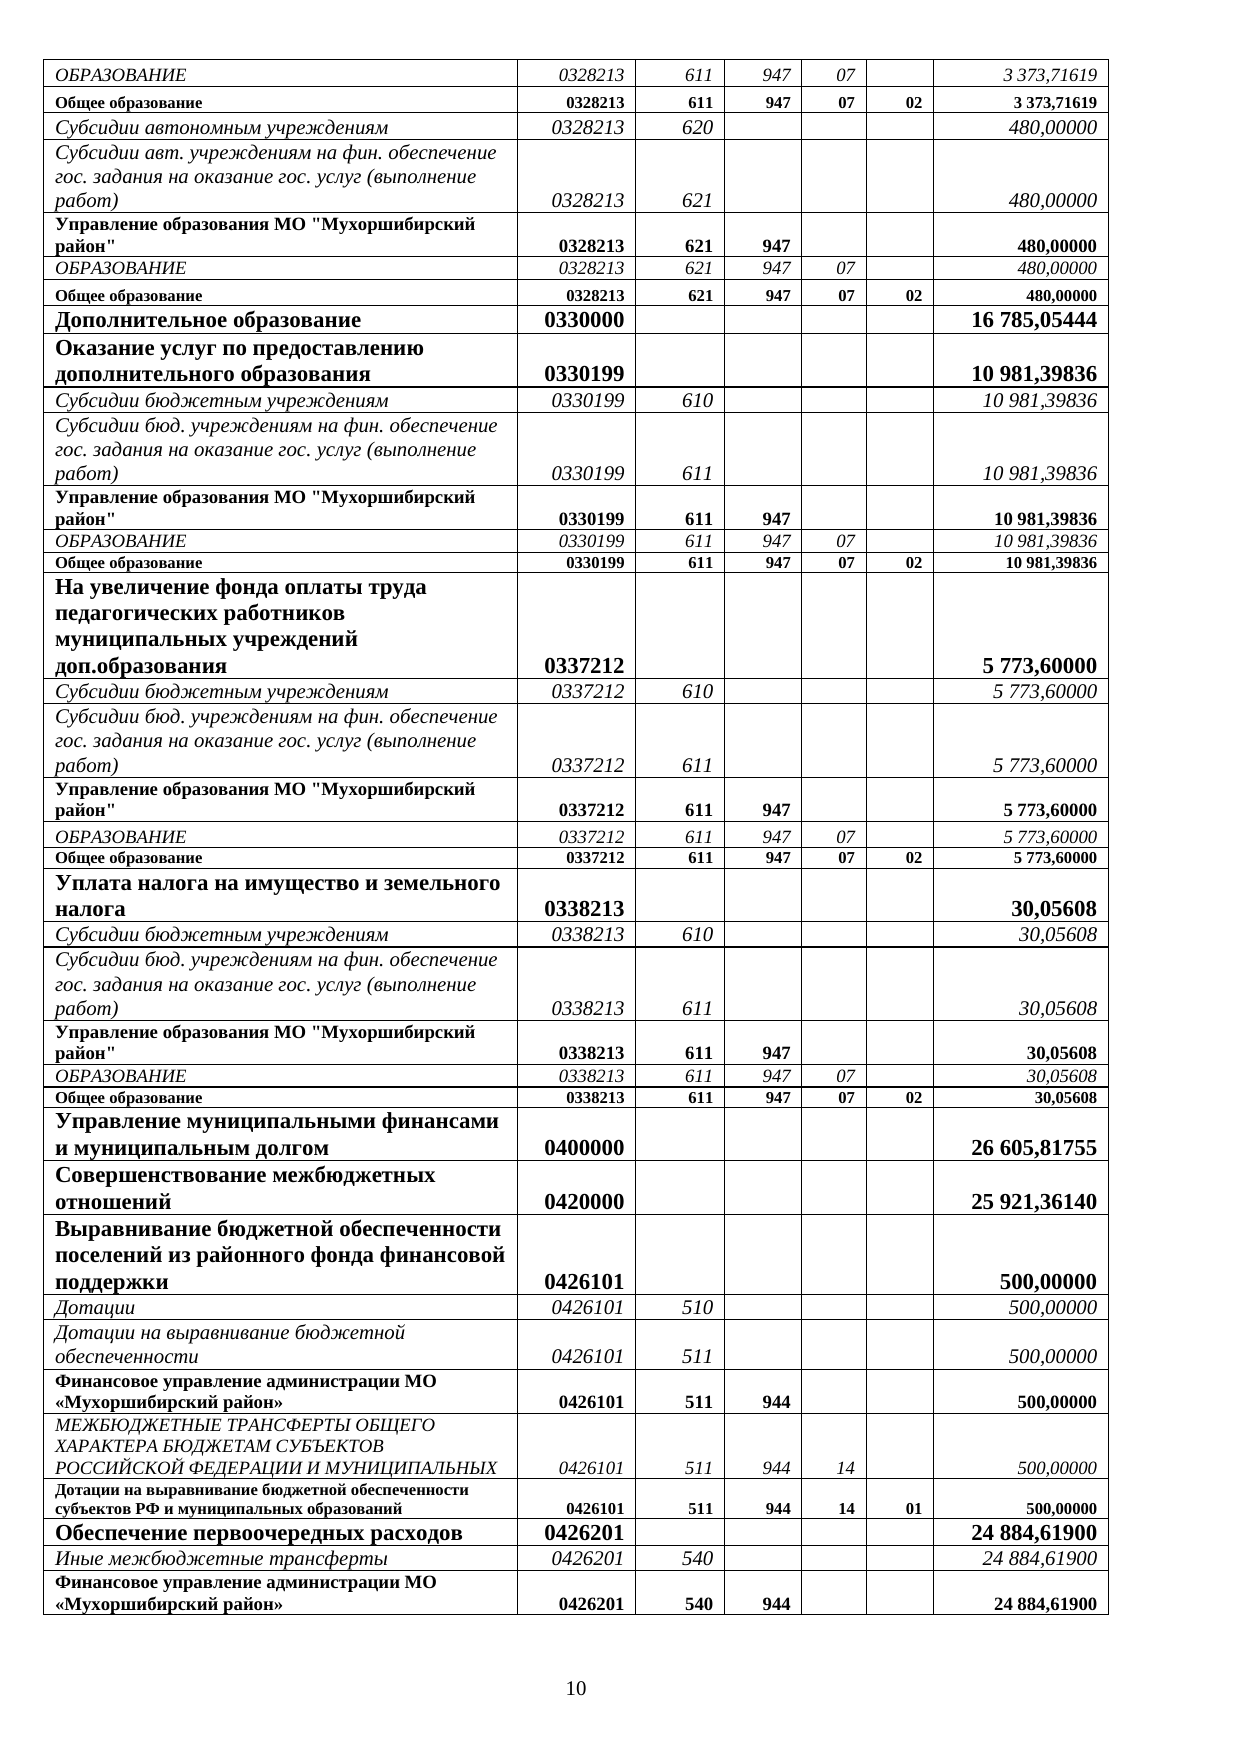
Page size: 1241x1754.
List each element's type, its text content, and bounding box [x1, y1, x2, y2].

table_cell [802, 679, 866, 703]
table_cell [802, 413, 866, 485]
table_cell 02 [867, 87, 933, 112]
table_cell Субсидии бюд. учреждениям на фин. обеспечение гос. задания на оказание гос. услуг (выполнение работ) [44, 413, 517, 485]
table_cell [867, 213, 933, 256]
table_cell [802, 140, 866, 212]
table_cell [867, 1295, 933, 1319]
table_cell [802, 1021, 866, 1064]
table_cell 944 [725, 1370, 801, 1413]
table_cell 0330199 [518, 388, 635, 412]
table_cell Управление образования МО "Мухоршибирский район" [44, 213, 517, 256]
table_cell [867, 869, 933, 921]
table_cell 480,00000 [934, 140, 1108, 212]
table_cell 0328213 [518, 257, 635, 279]
table_cell 0337212 [518, 778, 635, 821]
table_cell [802, 486, 866, 529]
table_cell Совершенствование межбюджетных отношений [44, 1161, 517, 1214]
table_cell [802, 778, 866, 821]
table_cell [802, 1161, 866, 1214]
table_cell 611 [636, 87, 724, 112]
table_cell [802, 306, 866, 333]
table_cell [802, 1519, 866, 1545]
table_cell 611 [636, 60, 724, 86]
table_cell Субсидии автономным учреждениям [44, 113, 517, 139]
table_cell 07 [802, 1065, 866, 1086]
table_cell Субсидии бюд. учреждениям на фин. обеспечение гос. задания на оказание гос. услуг (выполнение работ) [44, 704, 517, 777]
table_cell 16 785,05444 [934, 306, 1108, 333]
table_cell 10 981,39836 [934, 334, 1108, 386]
table_cell 02 [867, 848, 933, 867]
table_cell 611 [636, 948, 724, 1019]
table_cell 0338213 [518, 869, 635, 921]
table_cell 30,05608 [934, 1065, 1108, 1086]
table_cell [802, 1546, 866, 1570]
table_cell 0328213 [518, 87, 635, 112]
table_cell Управление муниципальными финансами и муниципальным долгом [44, 1108, 517, 1160]
table_cell 07 [802, 553, 866, 572]
table_cell 30,05608 [934, 1021, 1108, 1064]
table_cell 611 [636, 553, 724, 572]
table_cell 10 981,39836 [934, 530, 1108, 552]
table_cell 540 [636, 1546, 724, 1570]
table_cell 500,00000 [934, 1414, 1108, 1478]
table_cell 0426201 [518, 1546, 635, 1570]
table_cell [802, 704, 866, 777]
table_cell [725, 948, 801, 1019]
table_cell Финансовое управление администрации МО «Мухоршибирский район» [44, 1370, 517, 1413]
table_cell 0426101 [518, 1370, 635, 1413]
table_cell [867, 1546, 933, 1570]
table_cell 14 [802, 1479, 866, 1518]
table_cell 500,00000 [934, 1479, 1108, 1518]
table_cell 07 [802, 1088, 866, 1107]
table_cell 0426101 [518, 1320, 635, 1368]
table_cell [725, 1295, 801, 1319]
table_cell Управление образования МО "Мухоршибирский район" [44, 486, 517, 529]
table_cell 611 [636, 778, 724, 821]
table_cell [725, 573, 801, 678]
table_cell [867, 822, 933, 847]
table_cell [867, 1414, 933, 1478]
table_cell [867, 679, 933, 703]
table_cell [802, 922, 866, 946]
table_cell 947 [725, 553, 801, 572]
table_cell 10 981,39836 [934, 486, 1108, 529]
table_cell 3 373,71619 [934, 87, 1108, 112]
table_cell [867, 530, 933, 552]
table_cell [867, 1161, 933, 1214]
table_cell 0330199 [518, 530, 635, 552]
table_cell 0400000 [518, 1108, 635, 1160]
table_cell 611 [636, 1065, 724, 1086]
table_cell [867, 778, 933, 821]
table_cell 947 [725, 486, 801, 529]
table_cell 10 981,39836 [934, 388, 1108, 412]
table_cell 947 [725, 213, 801, 256]
table_cell 0420000 [518, 1161, 635, 1214]
table_cell Дотации на выравнивание бюджетной обеспеченности субъектов РФ и муниципальных образований [44, 1479, 517, 1518]
table_cell Дотации на выравнивание бюджетной обеспеченности [44, 1320, 517, 1368]
table_cell 480,00000 [934, 213, 1108, 256]
table_cell 947 [725, 822, 801, 847]
table_cell 01 [867, 1479, 933, 1518]
table_cell 0426201 [518, 1571, 635, 1614]
table_cell 02 [867, 280, 933, 305]
table_cell [802, 1571, 866, 1614]
table_cell [867, 1065, 933, 1086]
table_cell МЕЖБЮДЖЕТНЫЕ ТРАНСФЕРТЫ ОБЩЕГО ХАРАКТЕРА БЮДЖЕТАМ СУБЪЕКТОВ РОССИЙСКОЙ ФЕДЕРАЦИИ И МУНИЦИПАЛЬНЫХ [44, 1414, 517, 1478]
table_cell ОБРАЗОВАНИЕ [44, 530, 517, 552]
table_cell Общее образование [44, 280, 517, 305]
table_cell 24 884,61900 [934, 1519, 1108, 1545]
table_cell 0338213 [518, 1065, 635, 1086]
table_cell [725, 1519, 801, 1545]
table_cell 510 [636, 1295, 724, 1319]
table_cell 07 [802, 60, 866, 86]
table_cell ОБРАЗОВАНИЕ [44, 60, 517, 86]
table_cell 0328213 [518, 213, 635, 256]
table_cell 0328213 [518, 140, 635, 212]
table_cell 30,05608 [934, 922, 1108, 946]
table_cell 10 981,39836 [934, 413, 1108, 485]
table_cell 0337212 [518, 573, 635, 678]
table_cell 0328213 [518, 280, 635, 305]
table_cell [802, 334, 866, 386]
table_cell 511 [636, 1479, 724, 1518]
table_cell Иные межбюджетные трансферты [44, 1546, 517, 1570]
table_cell 621 [636, 257, 724, 279]
table_cell 0330199 [518, 334, 635, 386]
table_cell [725, 388, 801, 412]
table_cell [725, 679, 801, 703]
table_cell 611 [636, 486, 724, 529]
table_cell 10 981,39836 [934, 553, 1108, 572]
table_cell Общее образование [44, 1088, 517, 1107]
table_cell 0330199 [518, 486, 635, 529]
table_cell 511 [636, 1320, 724, 1368]
table_cell 480,00000 [934, 257, 1108, 279]
table_cell 26 605,81755 [934, 1108, 1108, 1160]
table_cell 07 [802, 848, 866, 867]
table_cell 480,00000 [934, 113, 1108, 139]
table_cell [802, 1320, 866, 1368]
table_cell На увеличение фонда оплаты труда педагогических работников муниципальных учреждений доп.образования [44, 573, 517, 678]
table_cell [867, 413, 933, 485]
table_cell [867, 257, 933, 279]
table_cell 07 [802, 530, 866, 552]
table_cell Общее образование [44, 848, 517, 867]
table_cell 30,05608 [934, 948, 1108, 1019]
table_cell [725, 1161, 801, 1214]
table_cell Субсидии бюджетным учреждениям [44, 922, 517, 946]
table_cell [867, 388, 933, 412]
table_cell 944 [725, 1571, 801, 1614]
table_cell Финансовое управление администрации МО «Мухоршибирский район» [44, 1571, 517, 1614]
table_cell [867, 1108, 933, 1160]
table_cell [802, 213, 866, 256]
table_cell 947 [725, 530, 801, 552]
table_cell Субсидии бюджетным учреждениям [44, 679, 517, 703]
table_cell 5 773,60000 [934, 848, 1108, 867]
table_cell Субсидии авт. учреждениям на фин. обеспечение гос. задания на оказание гос. услуг (выполнение работ) [44, 140, 517, 212]
table_cell 611 [636, 530, 724, 552]
table_cell [636, 306, 724, 333]
table_cell [867, 1519, 933, 1545]
table_cell [636, 1108, 724, 1160]
table_cell Управление образования МО "Мухоршибирский район" [44, 1021, 517, 1064]
table_cell [725, 1320, 801, 1368]
table_cell 947 [725, 280, 801, 305]
table_cell 0426101 [518, 1414, 635, 1478]
table_cell [867, 1571, 933, 1614]
table_cell 611 [636, 822, 724, 847]
table_cell 611 [636, 1021, 724, 1064]
table_cell 947 [725, 257, 801, 279]
table_cell [725, 869, 801, 921]
table_cell 610 [636, 922, 724, 946]
table_cell ОБРАЗОВАНИЕ [44, 257, 517, 279]
table_cell 540 [636, 1571, 724, 1614]
table_cell 0338213 [518, 922, 635, 946]
table_cell [725, 1215, 801, 1294]
table_cell 0337212 [518, 822, 635, 847]
table_cell 30,05608 [934, 1088, 1108, 1107]
table_cell 0330199 [518, 413, 635, 485]
table_cell [802, 869, 866, 921]
table_cell [725, 1108, 801, 1160]
table_cell 947 [725, 778, 801, 821]
table_cell 500,00000 [934, 1295, 1108, 1319]
table_cell 0426201 [518, 1519, 635, 1545]
table_cell 07 [802, 87, 866, 112]
table_cell [636, 1215, 724, 1294]
table_cell [867, 704, 933, 777]
table_cell [867, 60, 933, 86]
table_cell [636, 1519, 724, 1545]
table_cell 480,00000 [934, 280, 1108, 305]
table_cell [636, 1161, 724, 1214]
table_cell [725, 306, 801, 333]
table_cell Субсидии бюджетным учреждениям [44, 388, 517, 412]
table_cell Управление образования МО "Мухоршибирский район" [44, 778, 517, 821]
table_cell [725, 334, 801, 386]
table_cell 610 [636, 679, 724, 703]
table_cell [867, 1215, 933, 1294]
table_cell 5 773,60000 [934, 778, 1108, 821]
table_cell [725, 704, 801, 777]
table_cell 07 [802, 257, 866, 279]
table_cell [867, 948, 933, 1019]
table_cell 611 [636, 704, 724, 777]
table_cell 5 773,60000 [934, 822, 1108, 847]
table_cell 24 884,61900 [934, 1571, 1108, 1614]
table_cell 0338213 [518, 1088, 635, 1107]
table_cell [802, 948, 866, 1019]
table_cell [802, 1370, 866, 1413]
table_cell 0338213 [518, 948, 635, 1019]
table_cell 620 [636, 113, 724, 139]
table_cell 621 [636, 213, 724, 256]
table_cell 0330199 [518, 553, 635, 572]
table_cell [636, 573, 724, 678]
table_cell 5 773,60000 [934, 704, 1108, 777]
table_cell 25 921,36140 [934, 1161, 1108, 1214]
table_cell 24 884,61900 [934, 1546, 1108, 1570]
table_cell 500,00000 [934, 1370, 1108, 1413]
table_cell 07 [802, 280, 866, 305]
table_cell ОБРАЗОВАНИЕ [44, 1065, 517, 1086]
table_cell 947 [725, 1088, 801, 1107]
table_cell Общее образование [44, 553, 517, 572]
table_cell [867, 1370, 933, 1413]
table_cell 944 [725, 1414, 801, 1478]
table_cell 500,00000 [934, 1320, 1108, 1368]
table_cell Дотации [44, 1295, 517, 1319]
table_cell [802, 113, 866, 139]
table_cell Общее образование [44, 87, 517, 112]
table_cell 0337212 [518, 848, 635, 867]
table_cell 611 [636, 848, 724, 867]
table_cell [636, 869, 724, 921]
table_cell [867, 573, 933, 678]
table_cell 0426101 [518, 1479, 635, 1518]
table_cell [867, 1021, 933, 1064]
table_cell 947 [725, 87, 801, 112]
table_cell [867, 113, 933, 139]
table_cell [802, 1108, 866, 1160]
table_cell [802, 1295, 866, 1319]
table_cell [725, 113, 801, 139]
table_cell 07 [802, 822, 866, 847]
table_cell 621 [636, 140, 724, 212]
table_cell [802, 1215, 866, 1294]
table_cell 02 [867, 1088, 933, 1107]
table_cell 947 [725, 848, 801, 867]
table_cell ОБРАЗОВАНИЕ [44, 822, 517, 847]
table_cell 944 [725, 1479, 801, 1518]
table_cell Уплата налога на имущество и земельного налога [44, 869, 517, 921]
table_cell [867, 922, 933, 946]
table_cell 611 [636, 413, 724, 485]
table_cell Обеспечение первоочередных расходов [44, 1519, 517, 1545]
table_cell 5 773,60000 [934, 679, 1108, 703]
table_cell [867, 334, 933, 386]
table_cell [867, 140, 933, 212]
table_cell Оказание услуг по предоставлению дополнительного образования [44, 334, 517, 386]
table_cell 511 [636, 1370, 724, 1413]
table_cell [867, 1320, 933, 1368]
table_cell [802, 388, 866, 412]
table_cell 947 [725, 1065, 801, 1086]
table_cell 0338213 [518, 1021, 635, 1064]
table_cell [725, 140, 801, 212]
table_cell 621 [636, 280, 724, 305]
table_cell 30,05608 [934, 869, 1108, 921]
table_cell [802, 573, 866, 678]
table_cell 3 373,71619 [934, 60, 1108, 86]
table_cell 0337212 [518, 679, 635, 703]
table_cell [636, 334, 724, 386]
table_cell 0426101 [518, 1295, 635, 1319]
table_cell 511 [636, 1414, 724, 1478]
table_cell 5 773,60000 [934, 573, 1108, 678]
table_cell 0328213 [518, 113, 635, 139]
table_cell Субсидии бюд. учреждениям на фин. обеспечение гос. задания на оказание гос. услуг (выполнение работ) [44, 948, 517, 1019]
table_cell [725, 413, 801, 485]
table_cell Дополнительное образование [44, 306, 517, 333]
table_cell [867, 306, 933, 333]
table_cell [725, 922, 801, 946]
table_cell 14 [802, 1414, 866, 1478]
table_cell 0328213 [518, 60, 635, 86]
table_cell 0337212 [518, 704, 635, 777]
table_cell [867, 486, 933, 529]
table_cell Выравнивание бюджетной обеспеченности поселений из районного фонда финансовой поддержки [44, 1215, 517, 1294]
table_cell [725, 1546, 801, 1570]
table_cell 610 [636, 388, 724, 412]
table_cell 947 [725, 1021, 801, 1064]
table_cell 500,00000 [934, 1215, 1108, 1294]
table_cell 02 [867, 553, 933, 572]
table_cell 611 [636, 1088, 724, 1107]
table_cell 0330000 [518, 306, 635, 333]
table_cell 947 [725, 60, 801, 86]
table_cell 0426101 [518, 1215, 635, 1294]
